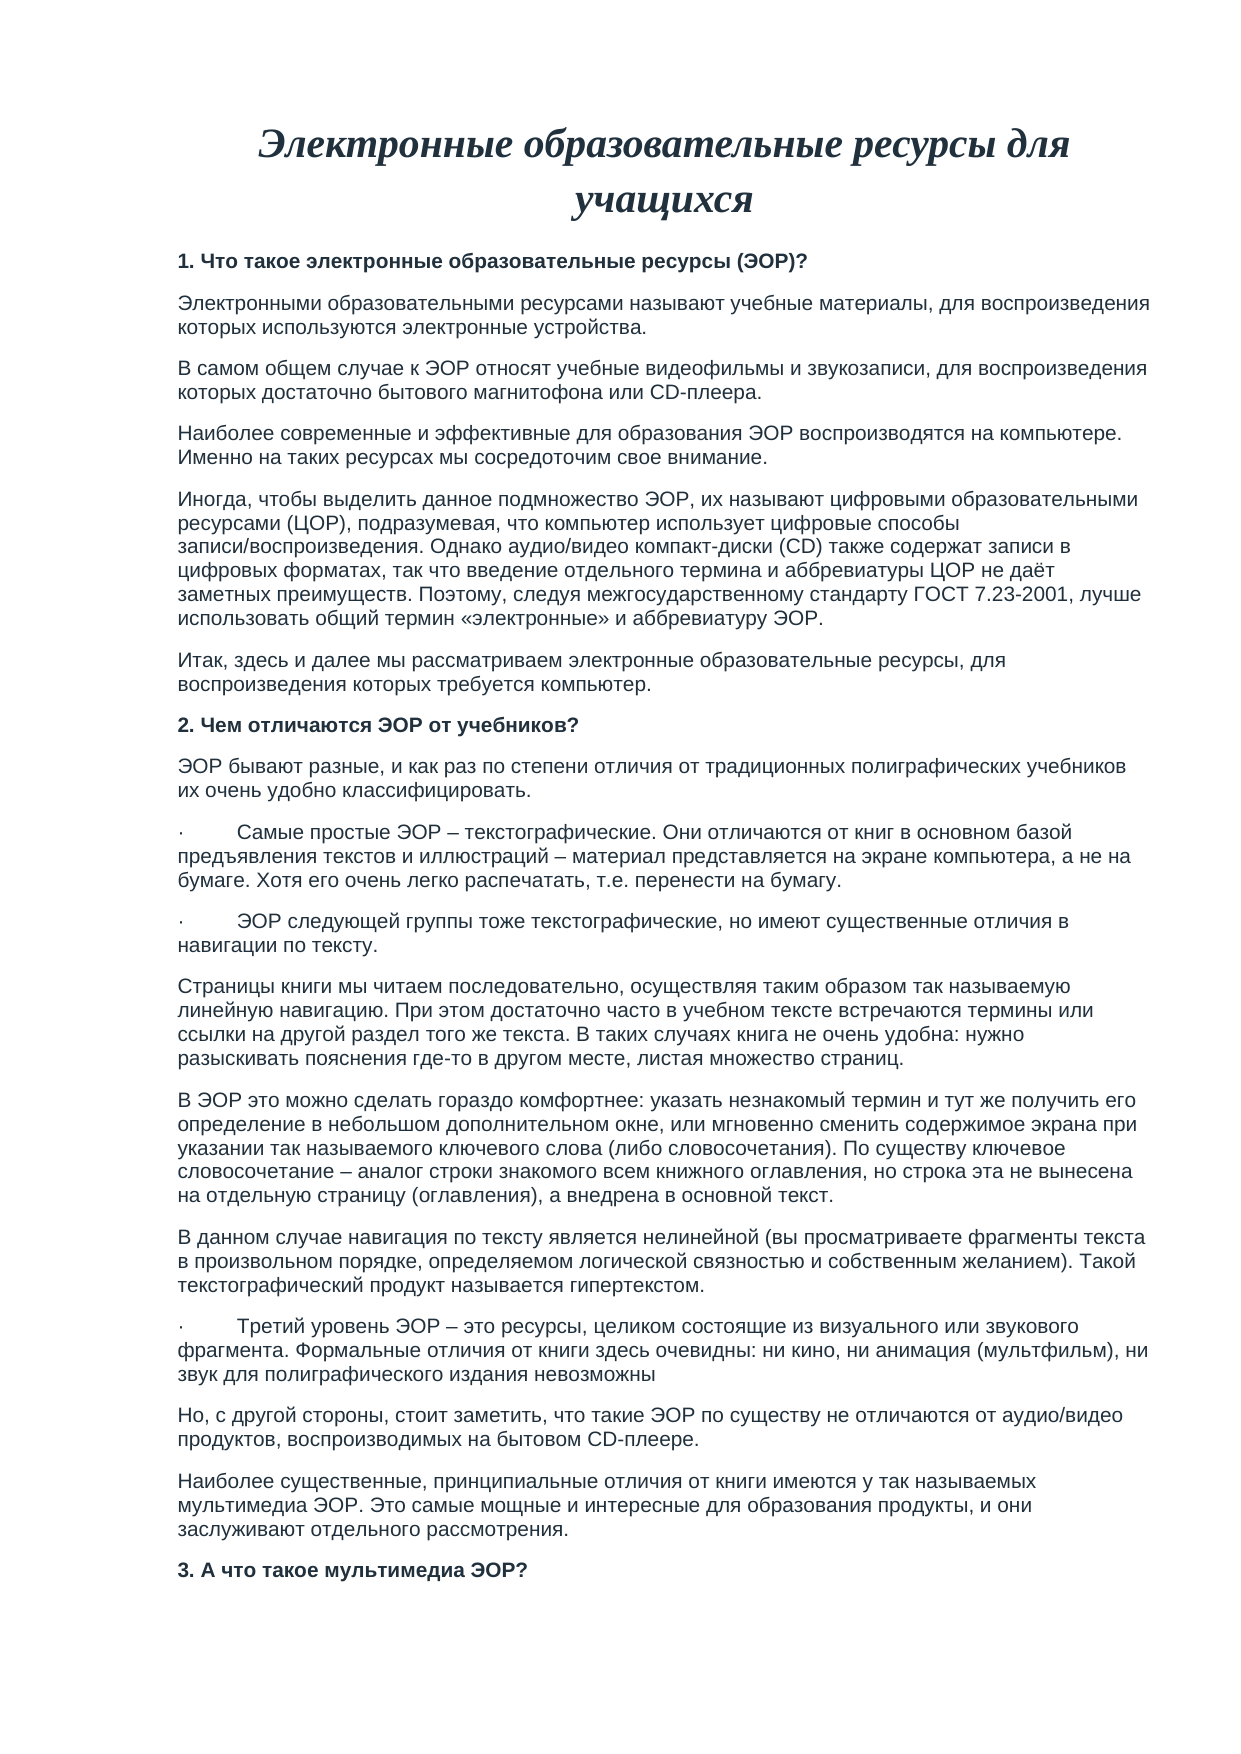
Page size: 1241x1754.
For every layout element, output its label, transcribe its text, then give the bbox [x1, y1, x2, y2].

text 1. Что такое электронные образовательные ресурсы (ЭОР)? [177, 249, 1152, 273]
text Электронные образовательные ресурсы для учащихся [177, 118, 1152, 221]
text 2. Чем отличаются ЭОР от учебников? [177, 713, 1152, 737]
text Электронными образовательными ресурсами называют учебные материалы, для воспроизведения которых используются электронные устройства. [177, 291, 1152, 338]
text Но, с другой стороны, стоит заметить, что такие ЭОР по существу не отличаются от аудио/видео продуктов, воспроизводимых на бытовом CD-плеере. [177, 1403, 1152, 1451]
text Страницы книги мы читаем последовательно, осуществляя таким образом так называемую линейную навигацию. При этом достаточно часто в учебном тексте встречаются термины или ссылки на другой раздел того же текста. В таких случаях книга не очень удобна: нужно разыскивать пояснения где-то в другом месте, листая множество страниц. [177, 974, 1152, 1070]
text Наиболее существенные, принципиальные отличия от книги имеются у так называемых мультимедиа ЭОР. Это самые мощные и интересные для образования продукты, и они заслуживают отдельного рассмотрения. [177, 1468, 1152, 1540]
text 3. А что такое мультимедиа ЭОР? [177, 1558, 1152, 1582]
text Наиболее современные и эффективные для образования ЭОР воспроизводятся на компьютере. Именно на таких ресурсах мы сосредоточим свое внимание. [177, 421, 1152, 469]
text ЭОР бывают разные, и как раз по степени отличия от традиционных полиграфических учебников их очень удобно классифицировать. [177, 754, 1152, 802]
text Итак, здесь и далее мы рассматриваем электронные образовательные ресурсы, для воспроизведения которых требуется компьютер. [177, 648, 1152, 696]
text В ЭОР это можно сделать гораздо комфортнее: указать незнакомый термин и тут же получить его определение в небольшом дополнительном окне, или мгновенно сменить содержимое экрана при указании так называемого ключевого слова (либо словосочетания). По существу ключевое словосочетание – аналог строки знакомого всем книжного оглавления, но строка эта не вынесена на отдельную страницу (оглавления), а внедрена в основной текст. [177, 1087, 1152, 1207]
text В данном случае навигация по тексту является нелинейной (вы просматриваете фрагменты текста в произвольном порядке, определяемом логической связностью и собственным желанием). Такой текстографический продукт называется гипертекстом. [177, 1224, 1152, 1296]
text В самом общем случае к ЭОР относят учебные видеофильмы и звукозаписи, для воспроизведения которых достаточно бытового магнитофона или CD-плеера. [177, 356, 1152, 404]
text Иногда, чтобы выделить данное подмножество ЭОР, их называют цифровыми образовательными ресурсами (ЦОР), подразумевая, что компьютер использует цифровые способы записи/воспроизведения. Однако аудио/видео компакт-диски (CD) также содержат записи в цифровых форматах, так что введение отдельного термина и аббревиатуры ЦОР не даёт заметных преимуществ. Поэтому, следуя межгосударственному стандарту ГОСТ 7.23-2001, лучше использовать общий термин «электронные» и аббревиатуру ЭОР. [177, 486, 1152, 630]
text · Третий уровень ЭОР – это ресурсы, целиком состоящие из визуального или звукового фрагмента. Формальные отличия от книги здесь очевидны: ни кино, ни анимация (мультфильм), ни звук для полиграфического издания невозможны [177, 1314, 1152, 1386]
text · ЭОР следующей группы тоже текстографические, но имеют существенные отличия в навигации по тексту. [177, 909, 1152, 957]
text · Самые простые ЭОР – текстографические. Они отличаются от книг в основном базой предъявления текстов и иллюстраций – материал представляется на экране компьютера, а не на бумаге. Хотя его очень легко распечатать, т.е. перенести на бумагу. [177, 819, 1152, 891]
